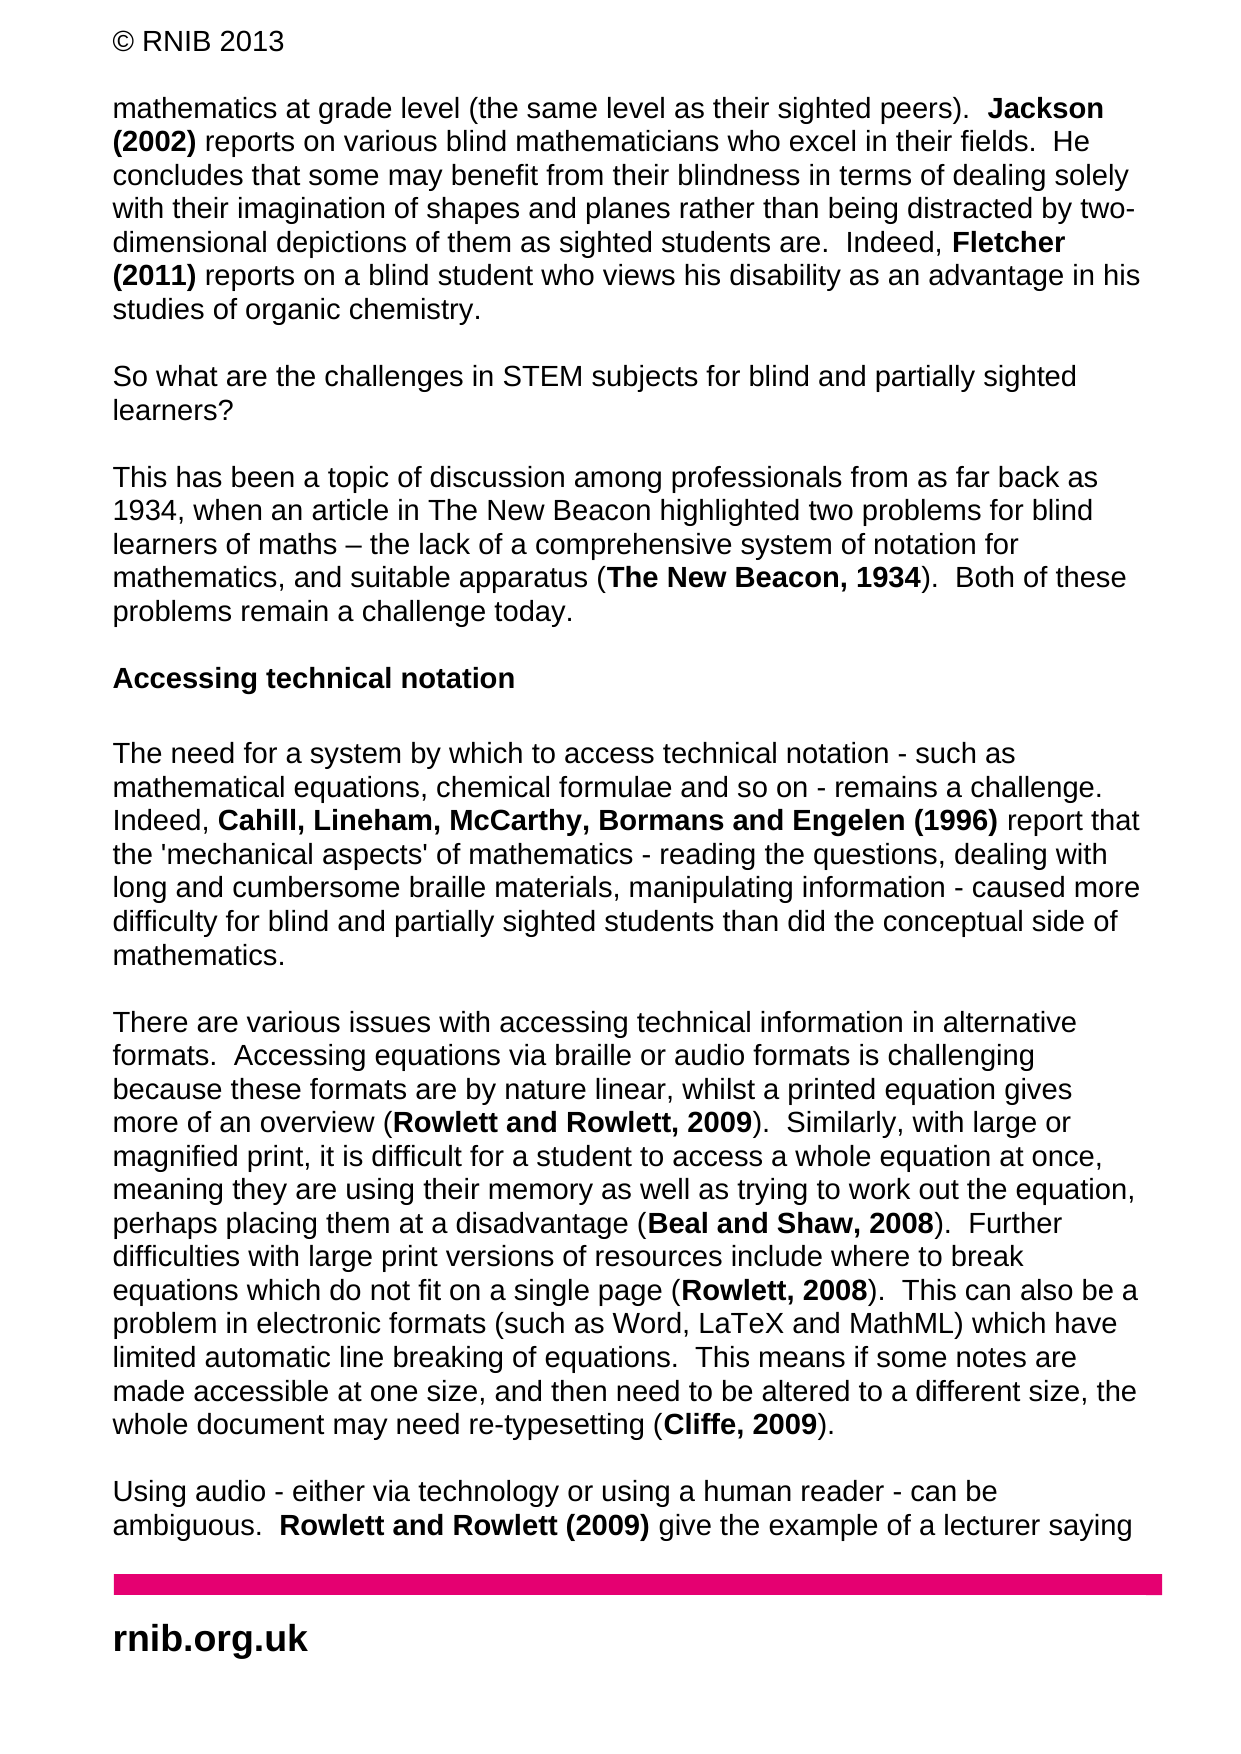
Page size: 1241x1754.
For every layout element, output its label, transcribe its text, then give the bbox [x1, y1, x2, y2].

text This has been a topic of discussion among professionals from as far back as 1934, when an article in The New Beacon highlighted two problems for blind learners of maths – the lack of a comprehensive system of notation for mathematics, and suitable apparatus (The New Beacon, 1934). Both of these problems remain a challenge today. [112, 460, 1143, 627]
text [112, 91, 1143, 326]
text So what are the challenges in STEM subjects for blind and partially sighted learners? [112, 359, 1143, 426]
text There are various issues with accessing technical information in alternative formats. Accessing equations via braille or audio formats is challenging because these formats are by nature linear, whilst a printed equation gives more of an overview (Rowlett and Rowlett, 2009). Similarly, with large or magnified print, it is difficult for a student to access a whole equation at once, meaning they are using their memory as well as trying to work out the equation, perhaps placing them at a disadvantage (Beal and Shaw, 2008). Further difficulties with large print versions of resources include where to break equations which do not fit on a single page (Rowlett, 2008). This can also be a problem in electronic formats (such as Word, LaTeX and MathML) which have limited automatic line breaking of equations. This means if some notes are made accessible at one size, and then need to be altered to a different size, the whole document may need re-typesetting (Cliffe, 2009). [112, 1005, 1143, 1441]
text The need for a system by which to access technical notation - such as mathematical equations, chemical formulae and so on - remains a challenge. Indeed, Cahill, Lineham, McCarthy, Bormans and Engelen (1996) report that the 'mechanical aspects' of mathematics - reading the questions, dealing with long and cumbersome braille materials, manipulating information - caused more difficulty for blind and partially sighted students than did the conceptual side of mathematics. [112, 736, 1143, 971]
subtitle Accessing technical notation [112, 661, 1143, 694]
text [112, 1474, 1143, 1541]
